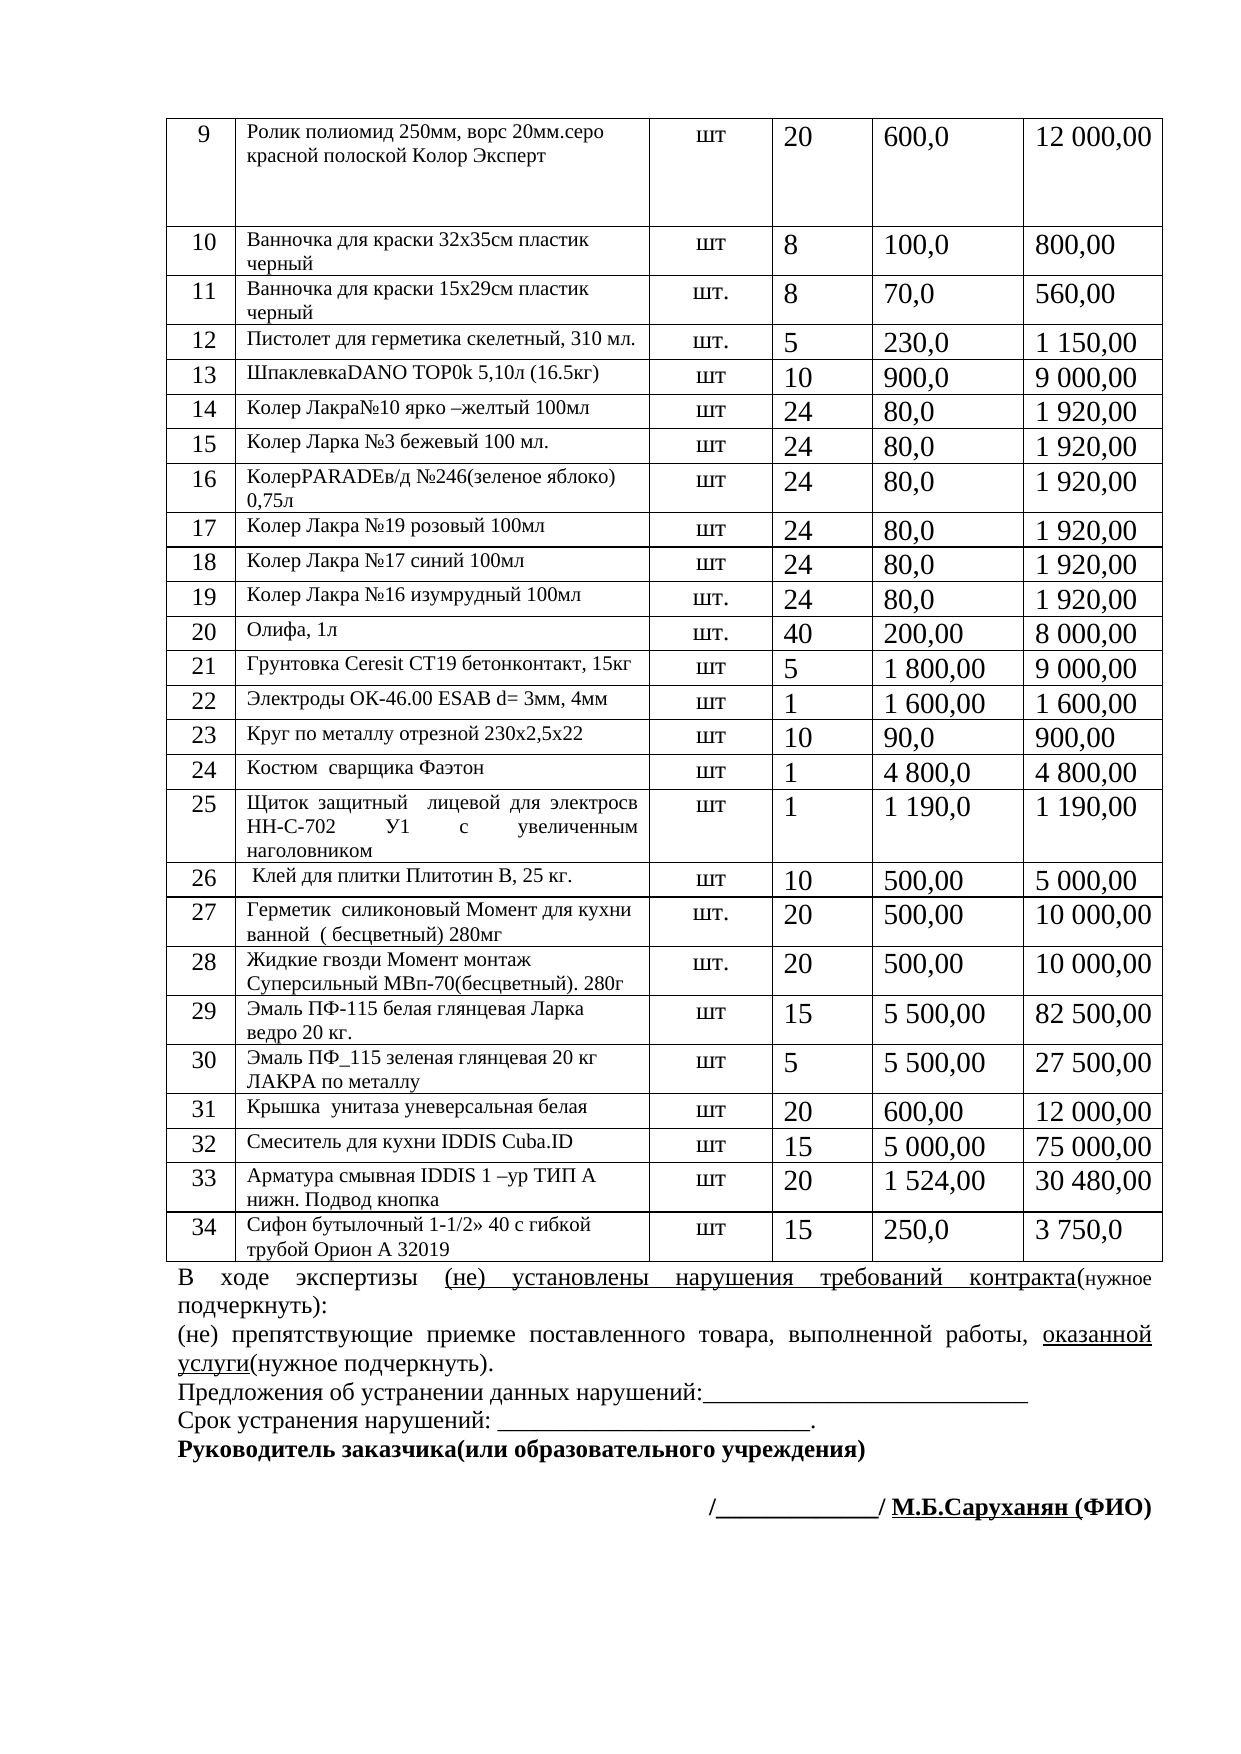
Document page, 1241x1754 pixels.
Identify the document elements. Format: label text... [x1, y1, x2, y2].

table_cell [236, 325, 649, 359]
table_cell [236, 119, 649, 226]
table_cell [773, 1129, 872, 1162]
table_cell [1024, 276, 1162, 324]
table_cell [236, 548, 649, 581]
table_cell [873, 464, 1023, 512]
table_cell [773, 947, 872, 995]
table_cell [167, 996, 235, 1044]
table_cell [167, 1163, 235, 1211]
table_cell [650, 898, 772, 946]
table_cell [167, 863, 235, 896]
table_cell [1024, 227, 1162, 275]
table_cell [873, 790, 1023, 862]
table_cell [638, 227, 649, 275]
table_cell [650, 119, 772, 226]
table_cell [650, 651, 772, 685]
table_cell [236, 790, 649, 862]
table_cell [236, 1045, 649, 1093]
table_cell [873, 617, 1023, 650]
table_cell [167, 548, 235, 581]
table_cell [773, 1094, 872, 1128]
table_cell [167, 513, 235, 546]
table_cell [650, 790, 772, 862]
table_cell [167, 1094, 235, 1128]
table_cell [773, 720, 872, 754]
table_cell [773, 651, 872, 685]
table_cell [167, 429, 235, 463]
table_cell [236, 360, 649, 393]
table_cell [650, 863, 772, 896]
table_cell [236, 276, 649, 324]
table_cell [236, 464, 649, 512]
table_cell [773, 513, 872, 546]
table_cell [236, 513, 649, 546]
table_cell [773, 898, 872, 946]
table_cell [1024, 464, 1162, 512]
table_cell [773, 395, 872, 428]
text Руководитель заказчика(или образовательного учреждения) [177, 1434, 1152, 1463]
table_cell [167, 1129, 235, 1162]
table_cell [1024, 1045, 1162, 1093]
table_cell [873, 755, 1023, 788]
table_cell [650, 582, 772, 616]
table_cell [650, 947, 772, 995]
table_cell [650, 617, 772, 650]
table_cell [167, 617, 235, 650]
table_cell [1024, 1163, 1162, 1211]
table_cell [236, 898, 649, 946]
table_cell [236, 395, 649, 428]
text (не) препятствующие приемке поставленного товара, выполненной работы, оказанной услуги(нужное подчеркнуть). [177, 1319, 1152, 1377]
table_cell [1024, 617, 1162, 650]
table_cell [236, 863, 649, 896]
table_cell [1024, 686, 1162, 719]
text Предложения об устранении данных нарушений:__________________________ [177, 1377, 1152, 1405]
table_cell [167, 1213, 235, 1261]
text Срок устранения нарушений: _________________________. [177, 1405, 1152, 1434]
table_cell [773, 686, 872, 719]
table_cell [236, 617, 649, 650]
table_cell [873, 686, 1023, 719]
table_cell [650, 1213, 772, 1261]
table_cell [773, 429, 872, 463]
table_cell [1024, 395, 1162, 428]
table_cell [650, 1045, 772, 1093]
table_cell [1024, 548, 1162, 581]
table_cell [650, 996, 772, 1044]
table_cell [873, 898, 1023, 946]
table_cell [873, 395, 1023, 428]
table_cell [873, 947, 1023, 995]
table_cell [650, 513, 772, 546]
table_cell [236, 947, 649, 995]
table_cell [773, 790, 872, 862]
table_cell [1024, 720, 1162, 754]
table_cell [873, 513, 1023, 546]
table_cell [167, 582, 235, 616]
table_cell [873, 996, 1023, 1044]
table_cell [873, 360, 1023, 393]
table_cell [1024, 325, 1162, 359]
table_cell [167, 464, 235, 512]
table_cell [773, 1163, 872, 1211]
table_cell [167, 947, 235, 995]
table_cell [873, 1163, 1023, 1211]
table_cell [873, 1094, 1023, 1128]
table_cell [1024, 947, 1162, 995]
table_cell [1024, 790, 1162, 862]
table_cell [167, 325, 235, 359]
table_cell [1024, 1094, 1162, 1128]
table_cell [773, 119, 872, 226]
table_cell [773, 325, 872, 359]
text /_____________/ М.Б.Саруханян (ФИО) [177, 1492, 1152, 1521]
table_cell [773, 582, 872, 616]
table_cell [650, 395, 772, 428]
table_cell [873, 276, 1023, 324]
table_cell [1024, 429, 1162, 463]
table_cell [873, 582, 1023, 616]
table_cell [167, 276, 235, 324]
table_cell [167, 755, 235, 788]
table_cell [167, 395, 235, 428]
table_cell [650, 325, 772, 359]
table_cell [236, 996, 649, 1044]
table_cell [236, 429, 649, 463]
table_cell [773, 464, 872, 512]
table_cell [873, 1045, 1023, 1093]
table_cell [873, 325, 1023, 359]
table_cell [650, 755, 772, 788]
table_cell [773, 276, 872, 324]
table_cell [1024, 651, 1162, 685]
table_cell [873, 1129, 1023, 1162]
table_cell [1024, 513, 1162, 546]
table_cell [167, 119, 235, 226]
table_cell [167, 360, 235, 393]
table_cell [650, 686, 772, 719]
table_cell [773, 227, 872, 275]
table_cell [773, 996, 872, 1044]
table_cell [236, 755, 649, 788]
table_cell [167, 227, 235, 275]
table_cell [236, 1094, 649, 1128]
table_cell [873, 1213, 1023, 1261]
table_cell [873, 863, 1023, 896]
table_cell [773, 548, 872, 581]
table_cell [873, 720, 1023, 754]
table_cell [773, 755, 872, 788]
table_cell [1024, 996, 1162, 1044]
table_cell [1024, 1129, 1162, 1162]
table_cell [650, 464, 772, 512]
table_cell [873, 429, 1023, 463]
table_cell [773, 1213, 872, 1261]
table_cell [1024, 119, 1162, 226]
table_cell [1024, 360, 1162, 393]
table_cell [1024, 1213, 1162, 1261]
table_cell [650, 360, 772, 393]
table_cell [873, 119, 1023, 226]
text В ходе экспертизы (не) установлены нарушения требований контракта(нужное подчеркнуть): [177, 1262, 1152, 1319]
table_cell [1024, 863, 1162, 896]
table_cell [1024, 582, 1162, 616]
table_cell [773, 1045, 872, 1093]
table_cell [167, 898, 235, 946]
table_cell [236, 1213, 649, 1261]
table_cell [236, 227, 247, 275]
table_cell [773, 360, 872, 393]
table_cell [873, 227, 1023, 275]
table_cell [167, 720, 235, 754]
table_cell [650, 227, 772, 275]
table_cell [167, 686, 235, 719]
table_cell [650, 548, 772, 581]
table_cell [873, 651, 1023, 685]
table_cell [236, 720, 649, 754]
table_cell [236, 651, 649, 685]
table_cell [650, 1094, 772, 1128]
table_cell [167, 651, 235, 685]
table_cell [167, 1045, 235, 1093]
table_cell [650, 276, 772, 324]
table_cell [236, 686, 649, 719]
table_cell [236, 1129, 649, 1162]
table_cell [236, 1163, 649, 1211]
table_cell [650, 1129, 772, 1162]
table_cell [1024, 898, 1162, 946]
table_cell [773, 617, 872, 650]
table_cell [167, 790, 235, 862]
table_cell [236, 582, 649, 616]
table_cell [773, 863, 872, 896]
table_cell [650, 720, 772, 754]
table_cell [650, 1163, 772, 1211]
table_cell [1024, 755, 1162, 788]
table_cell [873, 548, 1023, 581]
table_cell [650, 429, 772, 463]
